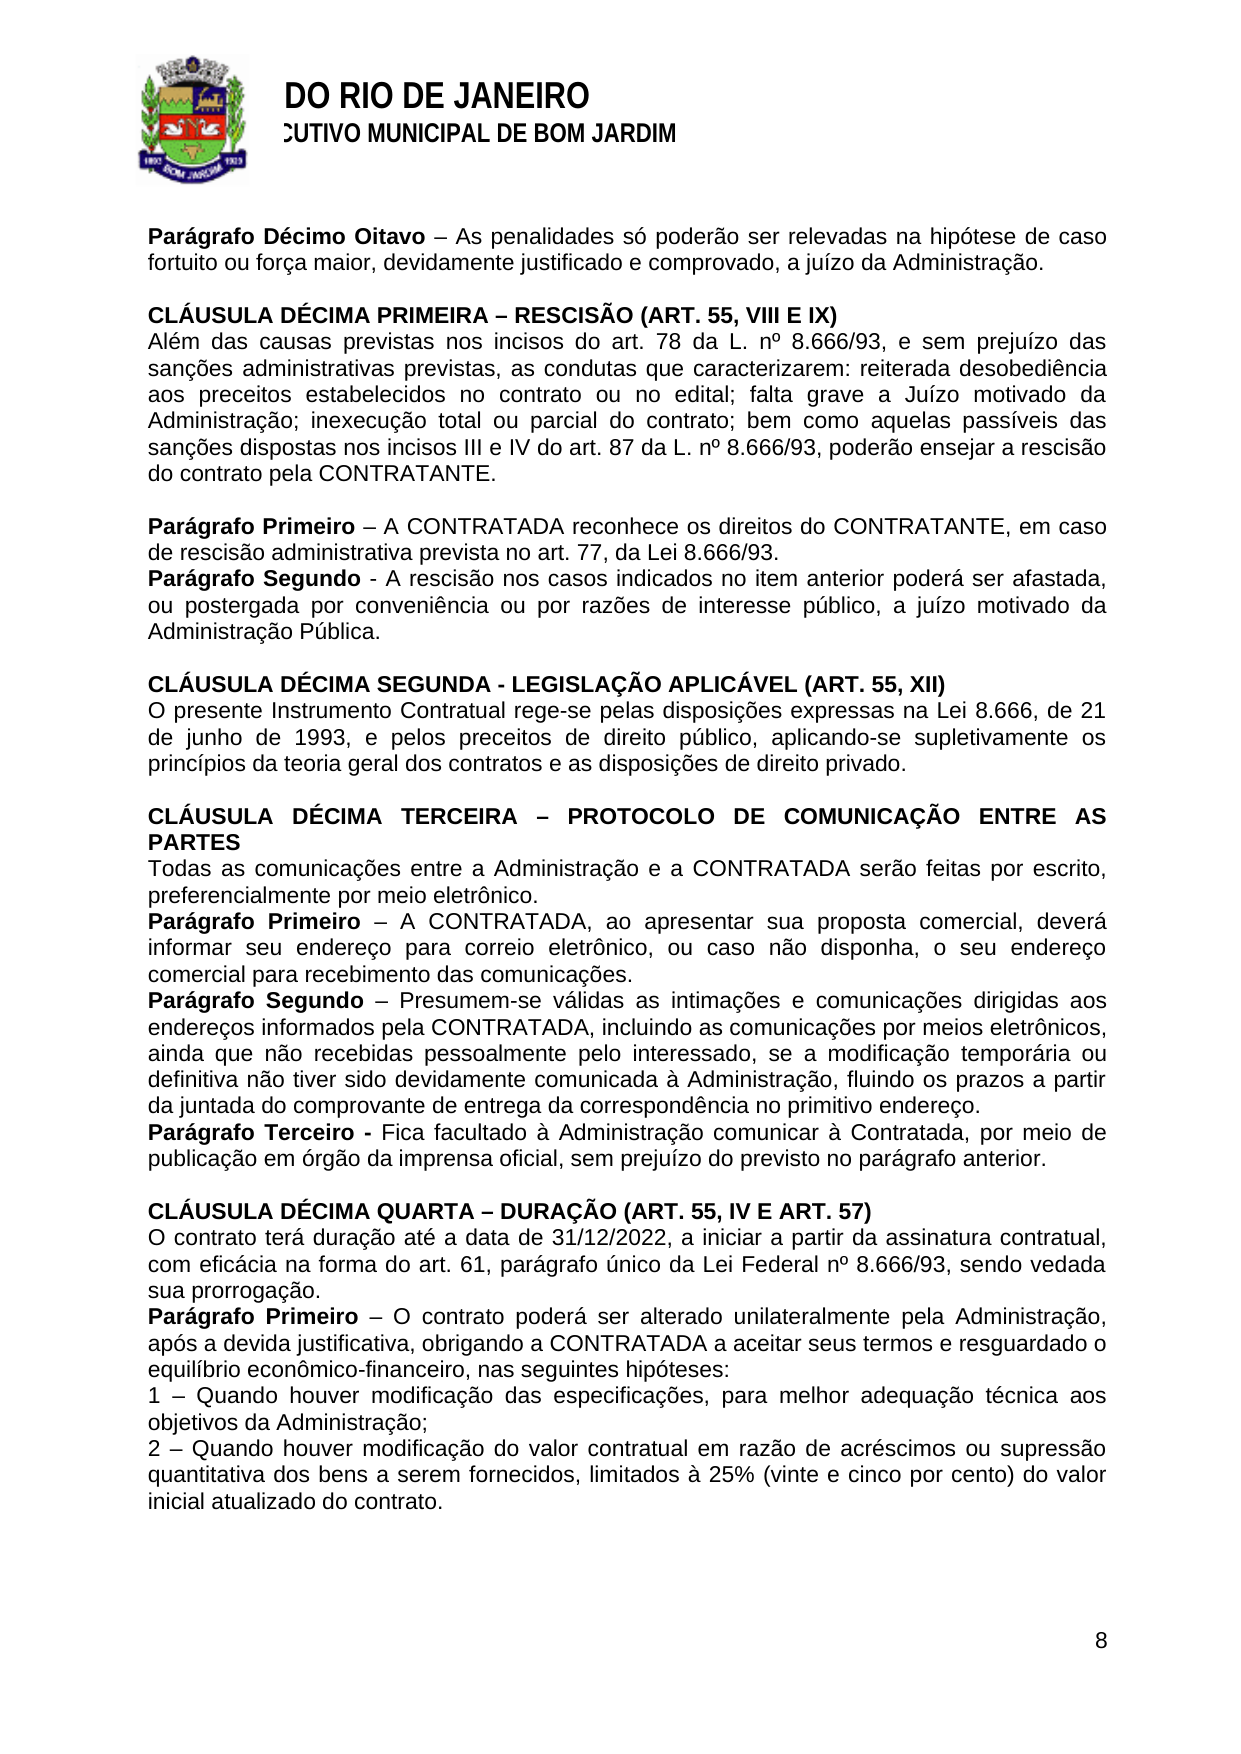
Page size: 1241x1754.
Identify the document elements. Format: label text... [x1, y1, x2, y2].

text CLÁUSULA DÉCIMA SEGUNDA - LEGISLAÇÃO APLICÁVEL (ART. 55, XII) [148, 671, 1107, 697]
text Parágrafo Primeiro – A CONTRATADA reconhece os direitos do CONTRATANTE, em caso de rescisão administrativa prevista no art. 77, da Lei 8.666/93. [148, 513, 1107, 565]
text Todas as comunicações entre a Administração e a CONTRATADA serão feitas por escrito, preferencialmente por meio eletrônico. [148, 855, 1107, 908]
text CLÁUSULA DÉCIMA QUARTA – DURAÇÃO (ART. 55, IV E ART. 57) [148, 1198, 1107, 1224]
text 1 – Quando houver modificação das especificações, para melhor adequação técnica aos objetivos da Administração; [148, 1382, 1107, 1435]
text O presente Instrumento Contratual rege-se pelas disposições expressas na Lei 8.666, de 21 de junho de 1993, e pelos preceitos de direito público, aplicando-se supletivamente os princípios da teoria geral dos contratos e as disposições de direito privado. [148, 697, 1107, 776]
text CLÁUSULA DÉCIMA TERCEIRA – PROTOCOLO DE COMUNICAÇÃO ENTRE AS PARTES [148, 803, 1107, 855]
text Parágrafo Segundo - A rescisão nos casos indicados no item anterior poderá ser afastada, ou postergada por conveniência ou por razões de interesse público, a juízo motivado da Administração Pública. [148, 565, 1107, 644]
text Parágrafo Décimo Oitavo – As penalidades só poderão ser relevadas na hipótese de caso fortuito ou força maior, devidamente justificado e comprovado, a juízo da Administração. [148, 148, 1107, 276]
text Além das causas previstas nos incisos do art. 78 da L. nº 8.666/93, e sem prejuízo das sanções administrativas previstas, as condutas que caracterizarem: reiterada desobediência aos preceitos estabelecidos no contrato ou no edital; falta grave a Juízo motivado da Administração; inexecução total ou parcial do contrato; bem como aquelas passíveis das sanções dispostas nos incisos III e IV do art. 87 da L. nº 8.666/93, poderão ensejar a rescisão do contrato pela CONTRATANTE. [148, 328, 1107, 486]
text Parágrafo Primeiro – A CONTRATADA, ao apresentar sua proposta comercial, deverá informar seu endereço para correio eletrônico, ou caso não disponha, o seu endereço comercial para recebimento das comunicações. [148, 908, 1107, 987]
text O contrato terá duração até a data de 31/12/2022, a iniciar a partir da assinatura contratual, com eficácia na forma do art. 61, parágrafo único da Lei Federal nº 8.666/93, sendo vedada sua prorrogação. [148, 1224, 1107, 1303]
text CLÁUSULA DÉCIMA PRIMEIRA – RESCISÃO (ART. 55, VIII E IX) [148, 302, 1107, 328]
text Parágrafo Terceiro - Fica facultado à Administração comunicar à Contratada, por meio de publicação em órgão da imprensa oficial, sem prejuízo do previsto no parágrafo anterior. [148, 1119, 1107, 1172]
text Parágrafo Segundo – Presumem-se válidas as intimações e comunicações dirigidas aos endereços informados pela CONTRATADA, incluindo as comunicações por meios eletrônicos, ainda que não recebidas pessoalmente pelo interessado, se a modificação temporária ou definitiva não tiver sido devidamente comunicada à Administração, fluindo os prazos a partir da juntada do comprovante de entrega da correspondência no primitivo endereço. [148, 987, 1107, 1119]
text Parágrafo Primeiro – O contrato poderá ser alterado unilateralmente pela Administração, após a devida justificativa, obrigando a CONTRATADA a aceitar seus termos e resguardado o equilíbrio econômico-financeiro, nas seguintes hipóteses: [148, 1303, 1107, 1382]
text 2 – Quando houver modificação do valor contratual em razão de acréscimos ou supressão quantitativa dos bens a serem fornecidos, limitados à 25% (vinte e cinco por cento) do valor inicial atualizado do contrato. [148, 1435, 1107, 1514]
